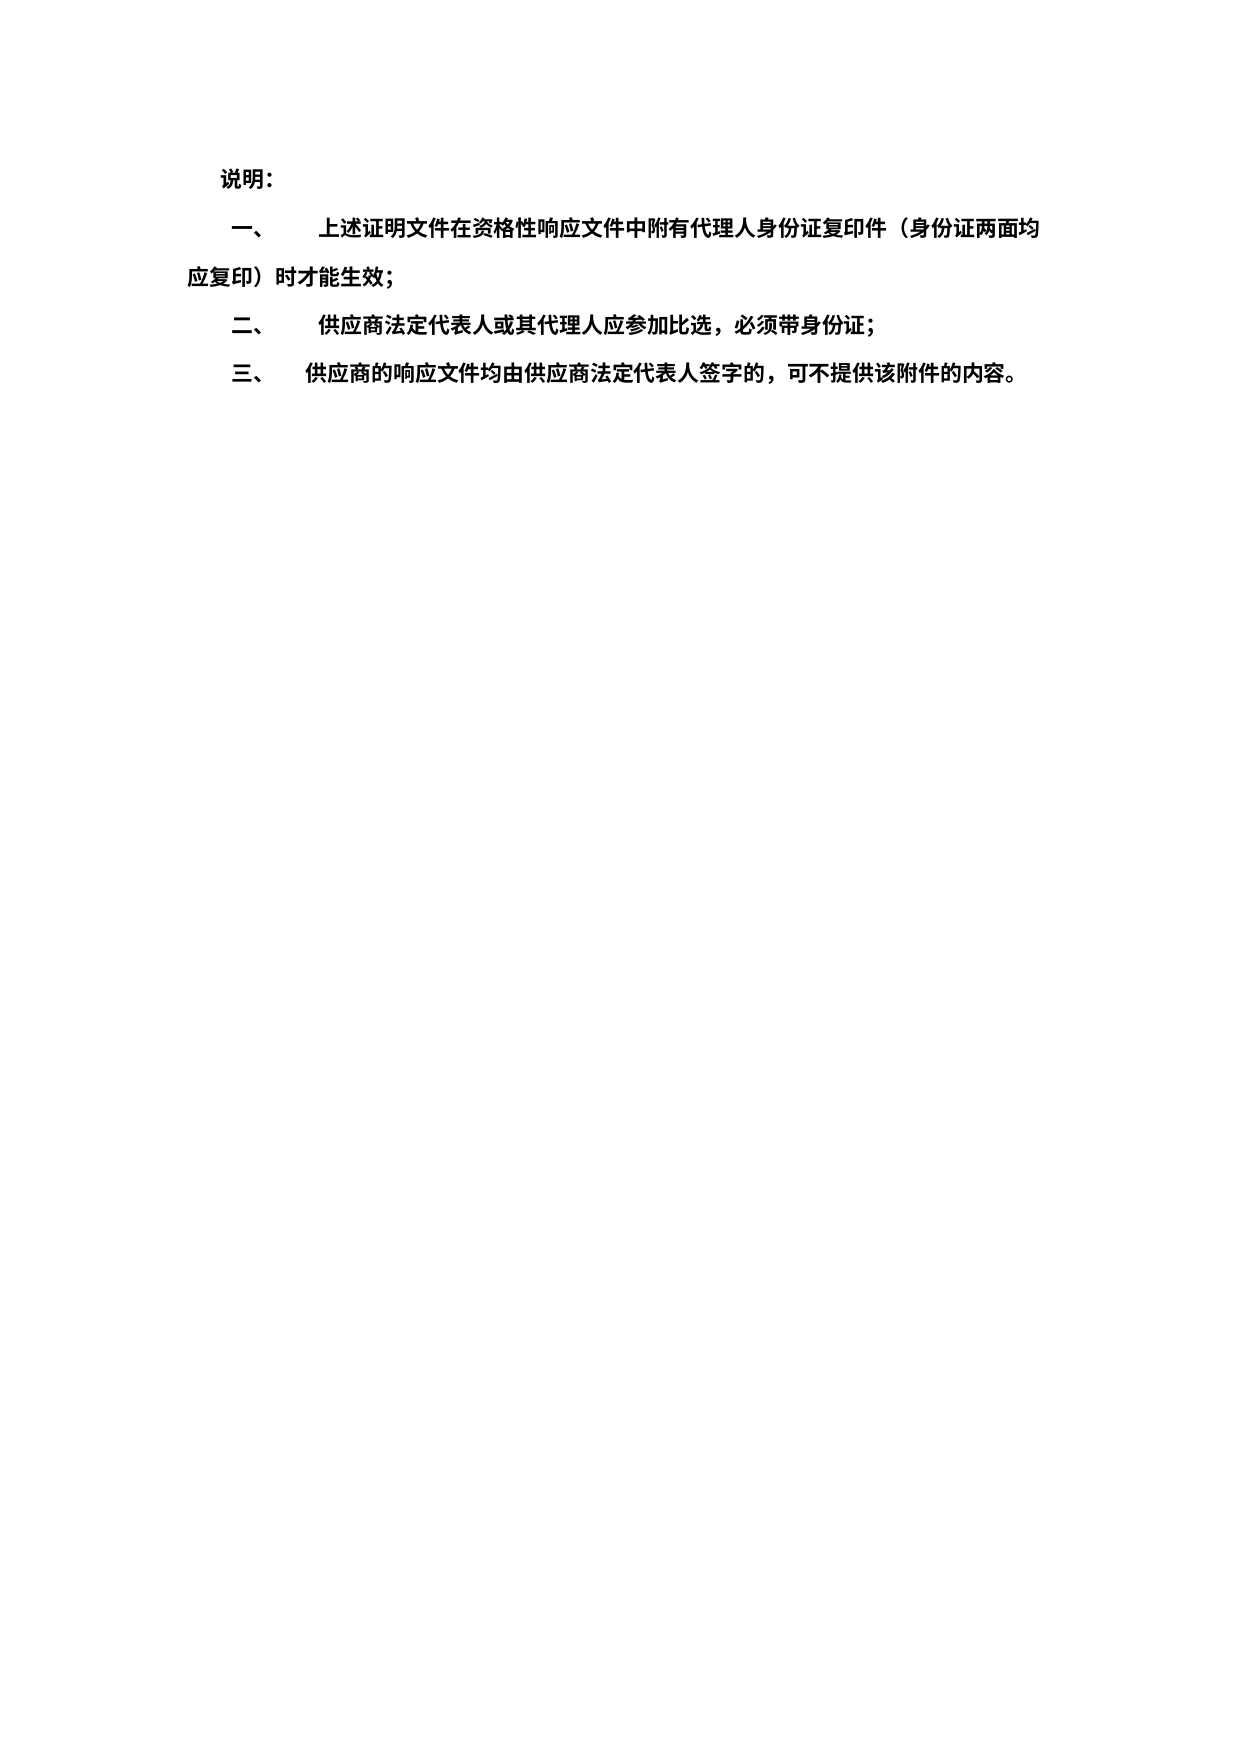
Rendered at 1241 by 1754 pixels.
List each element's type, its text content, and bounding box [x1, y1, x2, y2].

list 供应商法定代表人或其代理人应参加比选，必须带身份证； [187, 307, 1053, 340]
list 上述证明文件在资格性响应文件中附有代理人身份证复印件（身份证两面均应复印）时才能生效； [187, 210, 1053, 292]
text 说明： [187, 162, 1053, 194]
list 供应商的响应文件均由供应商法定代表人签字的，可不提供该附件的内容。 [231, 356, 1053, 388]
